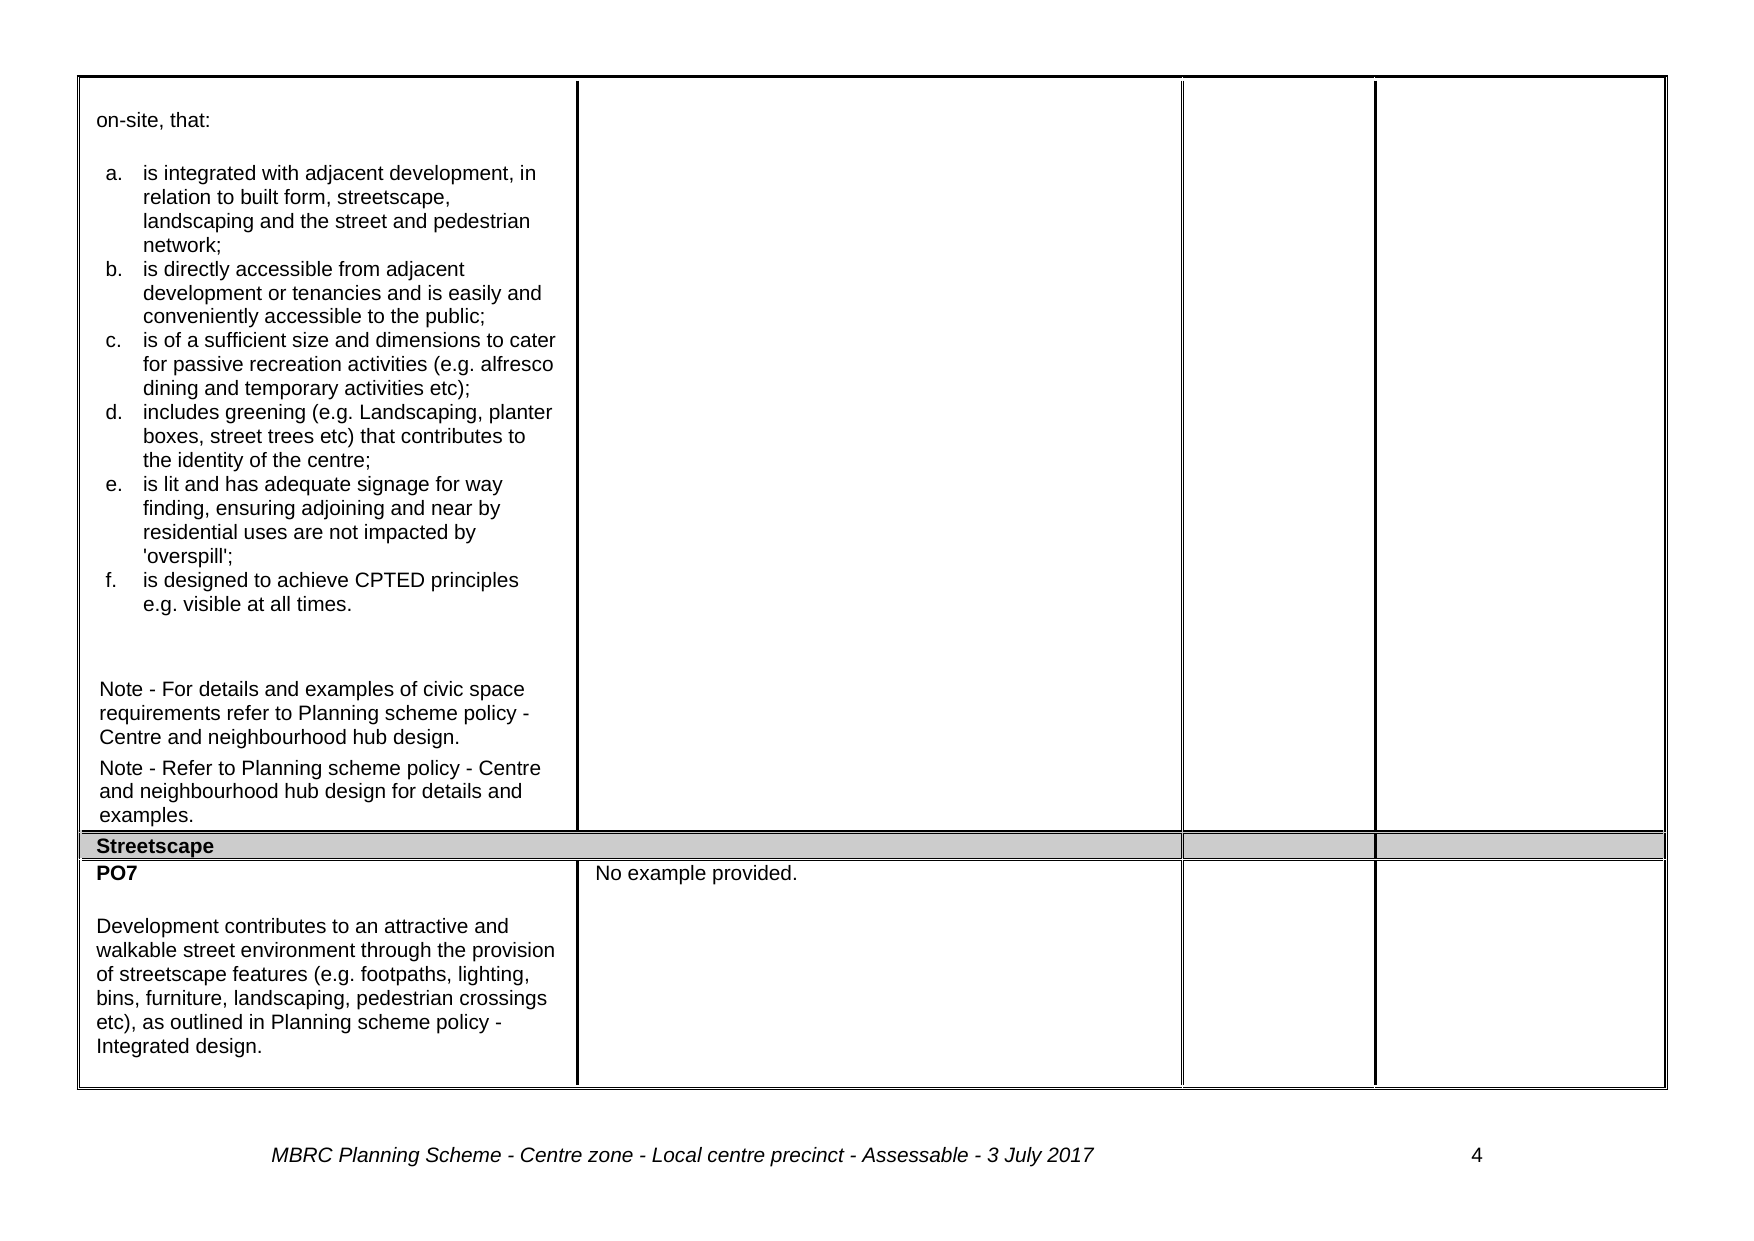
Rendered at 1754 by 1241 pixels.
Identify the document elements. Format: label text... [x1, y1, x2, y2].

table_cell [577, 861, 1183, 1087]
table_cell [1375, 78, 1664, 830]
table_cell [78, 858, 577, 1087]
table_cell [577, 78, 1183, 830]
table_cell [1183, 77, 1375, 830]
table_cell [1377, 830, 1665, 858]
table_cell Streetscape [80, 830, 1181, 858]
table_cell [1183, 861, 1375, 1087]
table_cell [1375, 858, 1666, 1087]
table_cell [80, 78, 577, 830]
table_cell [1184, 834, 1374, 858]
